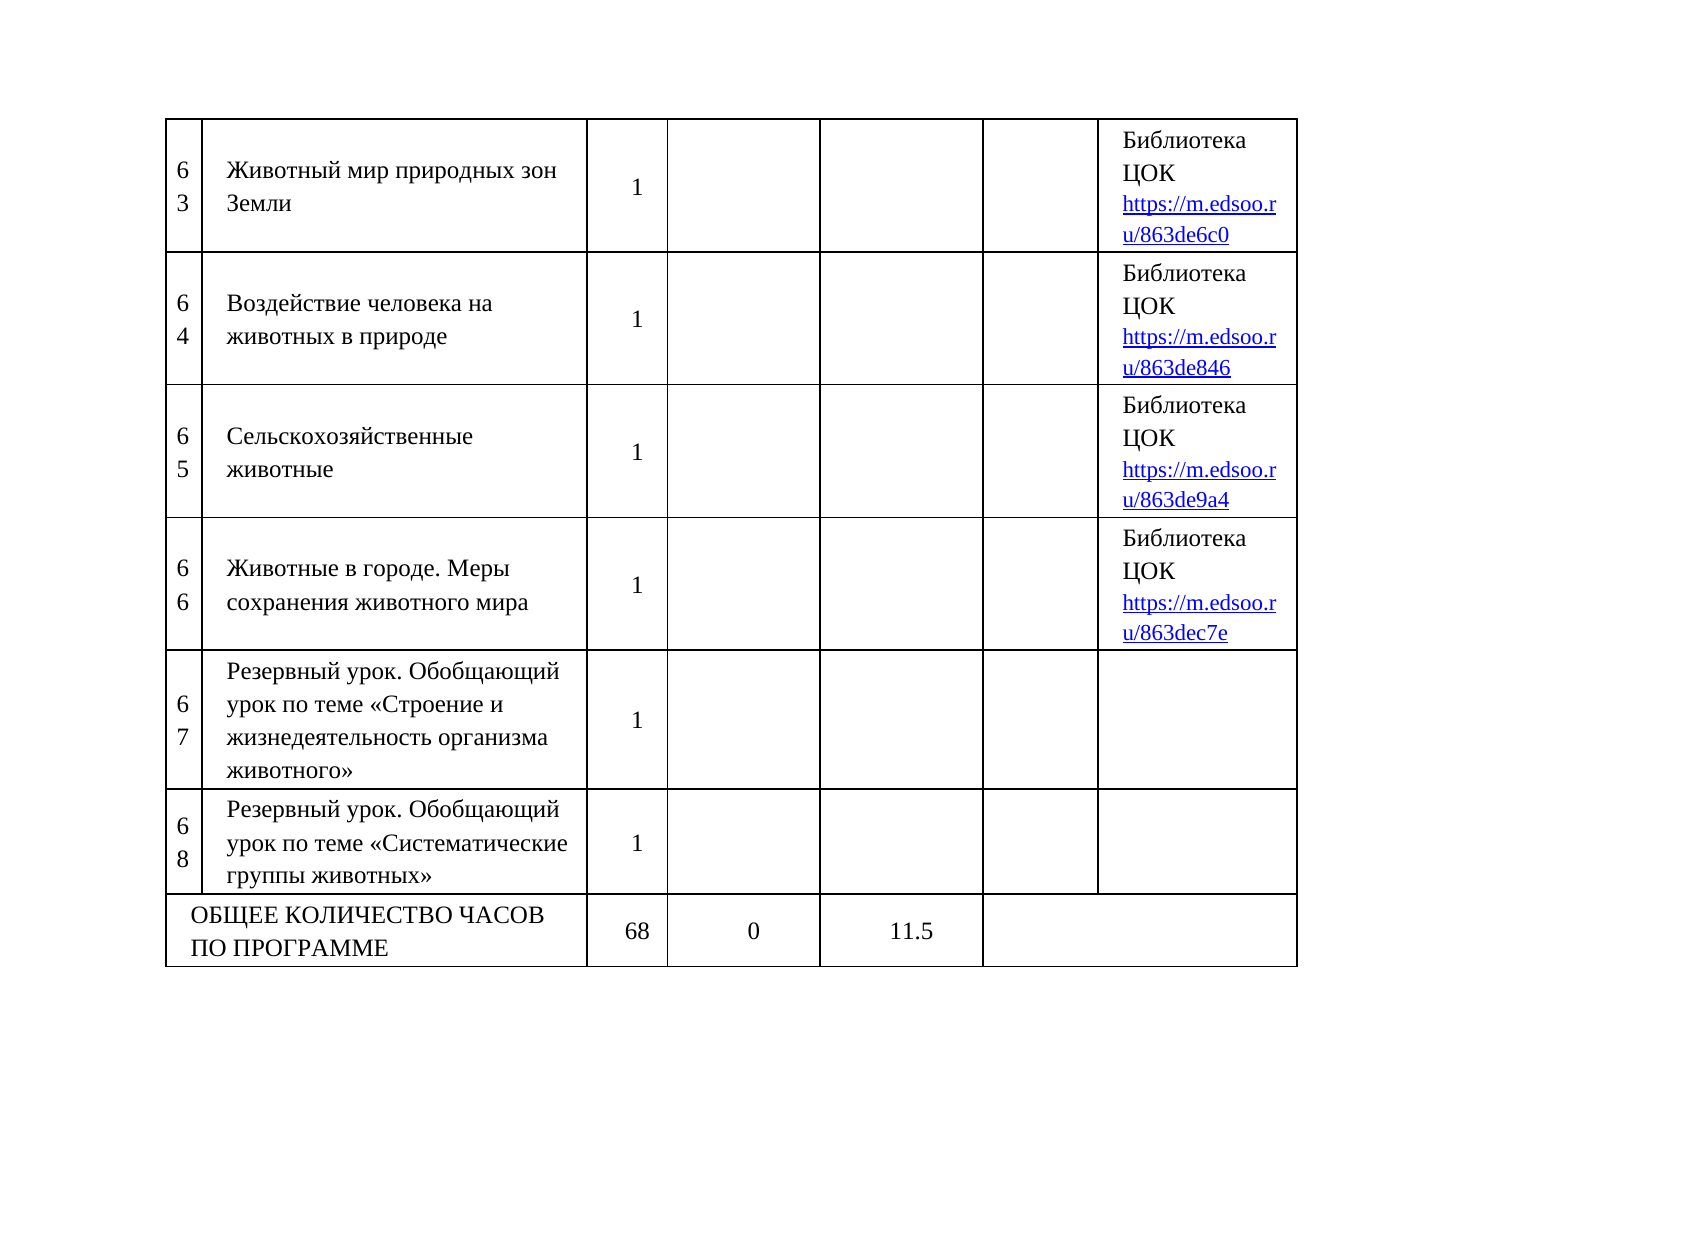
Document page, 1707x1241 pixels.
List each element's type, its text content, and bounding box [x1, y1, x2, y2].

table_cell [821, 253, 982, 384]
table_cell [668, 651, 819, 788]
table_cell [984, 518, 1097, 649]
table_cell Резервный урок. Обобщающий урок по теме «Систематические группы животных» [203, 790, 586, 893]
table_cell Резервный урок. Обобщающий урок по теме «Строение и жизнедеятельность организма животного» [203, 651, 586, 788]
table_cell [668, 518, 819, 649]
table_cell Воздействие человека на животных в природе [203, 253, 586, 384]
table_cell Животные в городе. Меры сохранения животного мира [203, 518, 586, 649]
table_cell [668, 253, 819, 384]
table_cell 1 [588, 790, 667, 893]
table_cell [984, 651, 1097, 788]
table_cell [1099, 651, 1296, 788]
table_cell 65 [167, 385, 201, 517]
table_cell [668, 120, 819, 251]
table_cell [821, 385, 982, 517]
table_cell Библиотека ЦОК https://m.edsoo.ru/863de846 [1099, 253, 1296, 384]
table_cell [821, 651, 982, 788]
table_cell 11.5 [821, 895, 982, 966]
table_cell [984, 120, 1097, 251]
table_cell 1 [588, 385, 667, 517]
table_cell 1 [588, 253, 667, 384]
table_cell 68 [167, 790, 201, 893]
table_cell 68 [588, 895, 667, 966]
table_cell 63 [167, 120, 201, 251]
table_cell Библиотека ЦОК https://m.edsoo.ru/863dec7e [1099, 518, 1296, 649]
table_cell Сельскохозяйственные животные [203, 385, 586, 517]
table_cell 0 [668, 895, 819, 966]
table_cell [668, 385, 819, 517]
table_cell [984, 895, 1296, 966]
table_cell [984, 385, 1097, 517]
table_cell 64 [167, 253, 201, 384]
table_cell 1 [588, 518, 667, 649]
table_cell Животный мир природных зон Земли [203, 120, 586, 251]
table_cell 1 [588, 120, 667, 251]
table_cell 66 [167, 518, 201, 649]
table_cell Библиотека ЦОК https://m.edsoo.ru/863de6c0 [1099, 120, 1296, 251]
table_cell [1099, 790, 1296, 893]
table_cell [668, 790, 819, 893]
table_cell 67 [167, 651, 201, 788]
table_cell [821, 790, 982, 893]
table_cell 1 [588, 651, 667, 788]
table_cell [984, 253, 1097, 384]
table_cell [821, 518, 982, 649]
table_cell Библиотека ЦОК https://m.edsoo.ru/863de9a4 [1099, 385, 1296, 517]
table_cell [984, 790, 1097, 893]
table_cell ОБЩЕЕ КОЛИЧЕСТВО ЧАСОВ ПО ПРОГРАММЕ [167, 895, 586, 966]
table_cell [821, 120, 982, 251]
